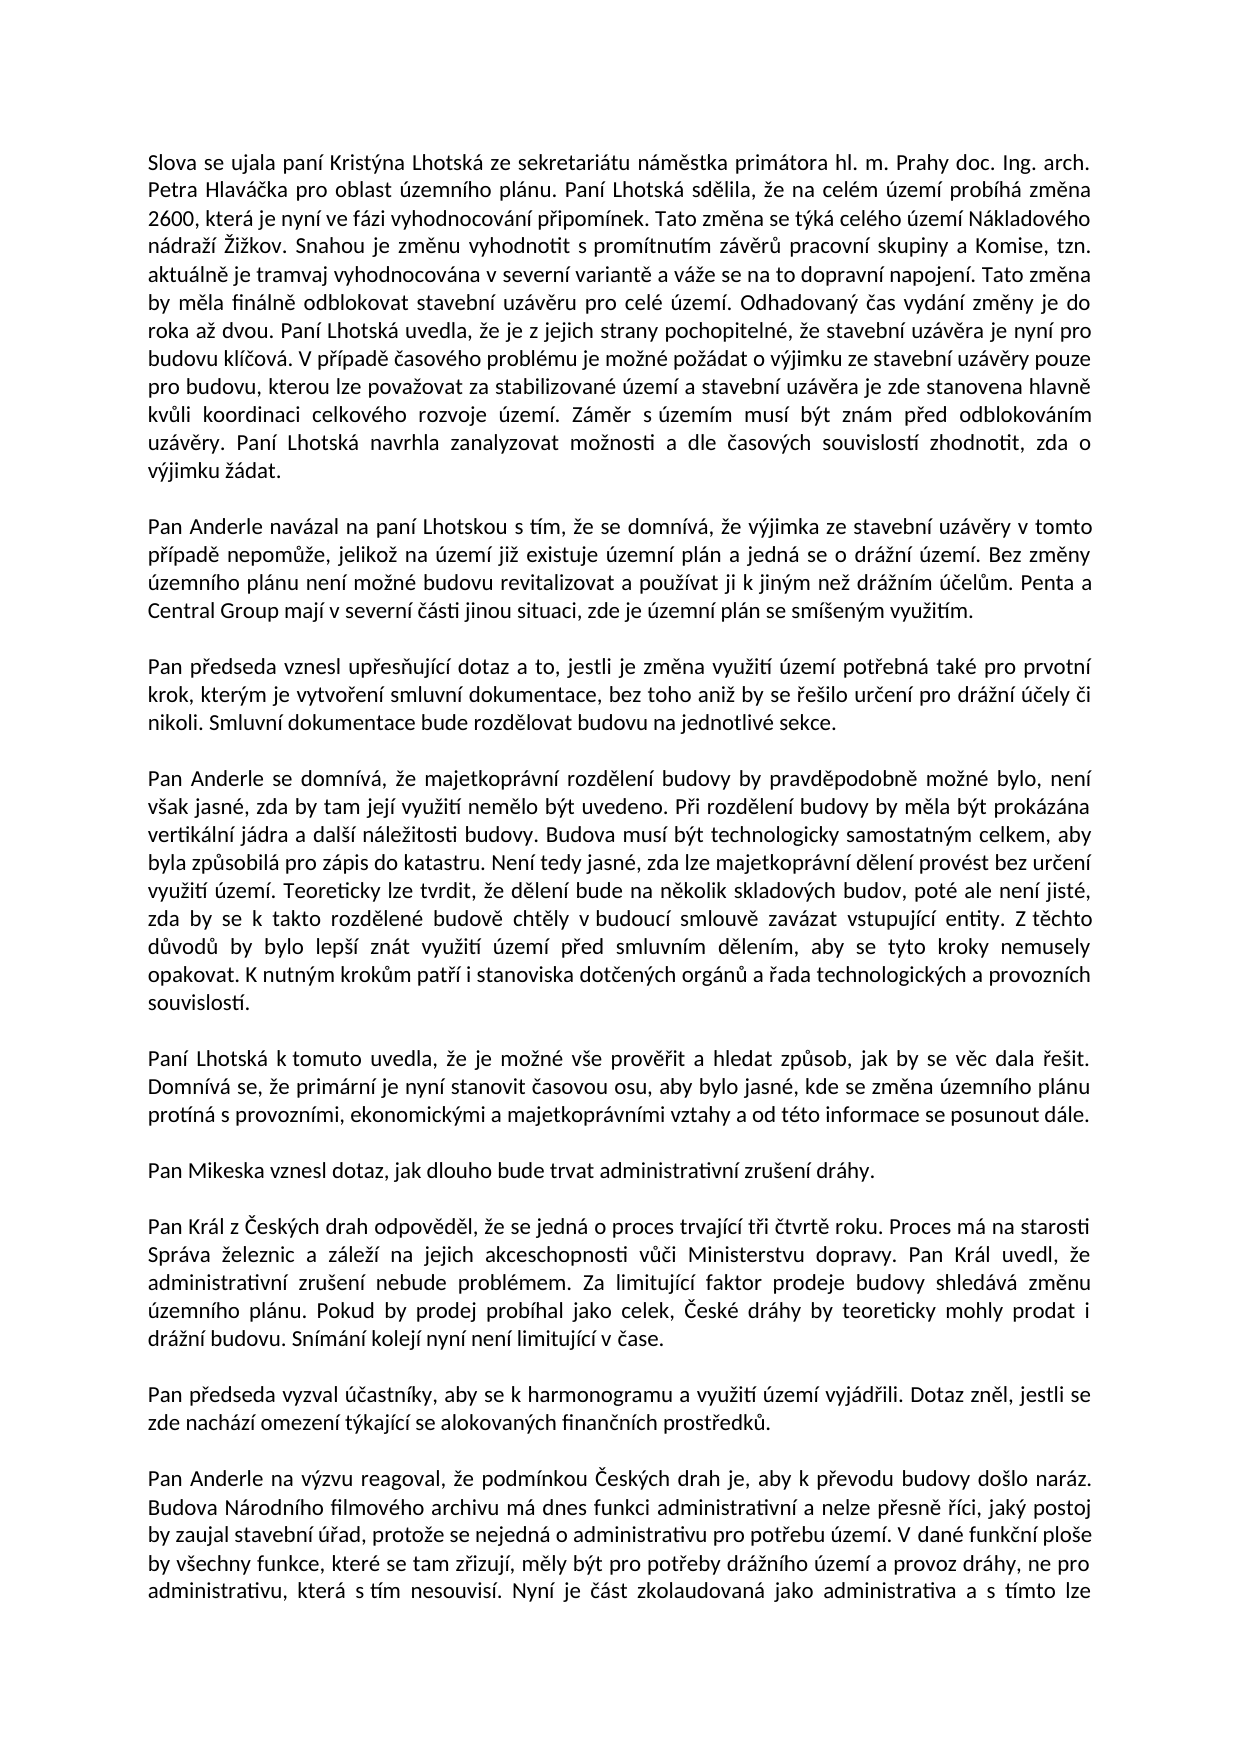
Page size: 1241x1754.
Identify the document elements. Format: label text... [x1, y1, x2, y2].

text Paní Lhotská k tomuto uvedla, že je možné vše prověřit a hledat způsob, jak by se věc dala řešit. Domnívá se, že primární je nyní stanovit časovou osu, aby bylo jasné, kde se změna územního plánu protíná s provozními, ekonomickými a majetkoprávními vztahy a od této informace se posunout dále. [148, 1044, 1093, 1128]
text Pan Anderle se domnívá, že majetkoprávní rozdělení budovy by pravděpodobně možné bylo, není však jasné, zda by tam její využití nemělo být uvedeno. Při rozdělení budovy by měla být prokázána vertikální jádra a další náležitosti budovy. Budova musí být technologicky samostatným celkem, aby byla způsobilá pro zápis do katastru. Není tedy jasné, zda lze majetkoprávní dělení provést bez určení využití území. Teoreticky lze tvrdit, že dělení bude na několik skladových budov, poté ale není jisté, zda by se k takto rozdělené budově chtěly v budoucí smlouvě zavázat vstupující entity. Z těchto důvodů by bylo lepší znát využití území před smluvním dělením, aby se tyto kroky nemusely opakovat. K nutným krokům patří i stanoviska dotčených orgánů a řada technologických a provozních souvislostí. [148, 764, 1093, 1016]
text Pan Král z Českých drah odpověděl, že se jedná o proces trvající tři čtvrtě roku. Proces má na starosti Správa železnic a záleží na jejich akceschopnosti vůči Ministerstvu dopravy. Pan Král uvedl, že administrativní zrušení nebude problémem. Za limitující faktor prodeje budovy shledává změnu územního plánu. Pokud by prodej probíhal jako celek, České dráhy by teoreticky mohly prodat i drážní budovu. Snímání kolejí nyní není limitující v čase. [148, 1212, 1093, 1352]
text Pan předseda vyzval účastníky, aby se k harmonogramu a využití území vyjádřili. Dotaz zněl, jestli se zde nachází omezení týkající se alokovaných finančních prostředků. [148, 1381, 1093, 1437]
text Pan Mikeska vznesl dotaz, jak dlouho bude trvat administrativní zrušení dráhy. [148, 1156, 1093, 1184]
text Slova se ujala paní Kristýna Lhotská ze sekretariátu náměstka primátora hl. m. Prahy doc. Ing. arch. Petra Hlaváčka pro oblast územního plánu. Paní Lhotská sdělila, že na celém území probíhá změna 2600, která je nyní ve fázi vyhodnocování připomínek. Tato změna se týká celého území Nákladového nádraží Žižkov. Snahou je změnu vyhodnotit s promítnutím závěrů pracovní skupiny a Komise, tzn. aktuálně je tramvaj vyhodnocována v severní variantě a váže se na to dopravní napojení. Tato změna by měla finálně odblokovat stavební uzávěru pro celé území. Odhadovaný čas vydání změny je do roka až dvou. Paní Lhotská uvedla, že je z jejich strany pochopitelné, že stavební uzávěra je nyní pro budovu klíčová. V případě časového problému je možné požádat o výjimku ze stavební uzávěry pouze pro budovu, kterou lze považovat za stabilizované území a stavební uzávěra je zde stanovena hlavně kvůli koordinaci celkového rozvoje území. Záměr s územím musí být znám před odblokováním uzávěry. Paní Lhotská navrhla zanalyzovat možnosti a dle časových souvislostí zhodnotit, zda o výjimku žádat. [148, 148, 1093, 484]
text Pan předseda vznesl upřesňující dotaz a to, jestli je změna využití území potřebná také pro prvotní krok, kterým je vytvoření smluvní dokumentace, bez toho aniž by se řešilo určení pro drážní účely či nikoli. Smluvní dokumentace bude rozdělovat budovu na jednotlivé sekce. [148, 652, 1093, 736]
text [148, 1464, 1093, 1605]
text Pan Anderle navázal na paní Lhotskou s tím, že se domnívá, že výjimka ze stavební uzávěry v tomto případě nepomůže, jelikož na území již existuje územní plán a jedná se o drážní území. Bez změny územního plánu není možné budovu revitalizovat a používat ji k jiným než drážním účelům. Penta a Central Group mají v severní části jinou situaci, zde je územní plán se smíšeným využitím. [148, 512, 1093, 624]
